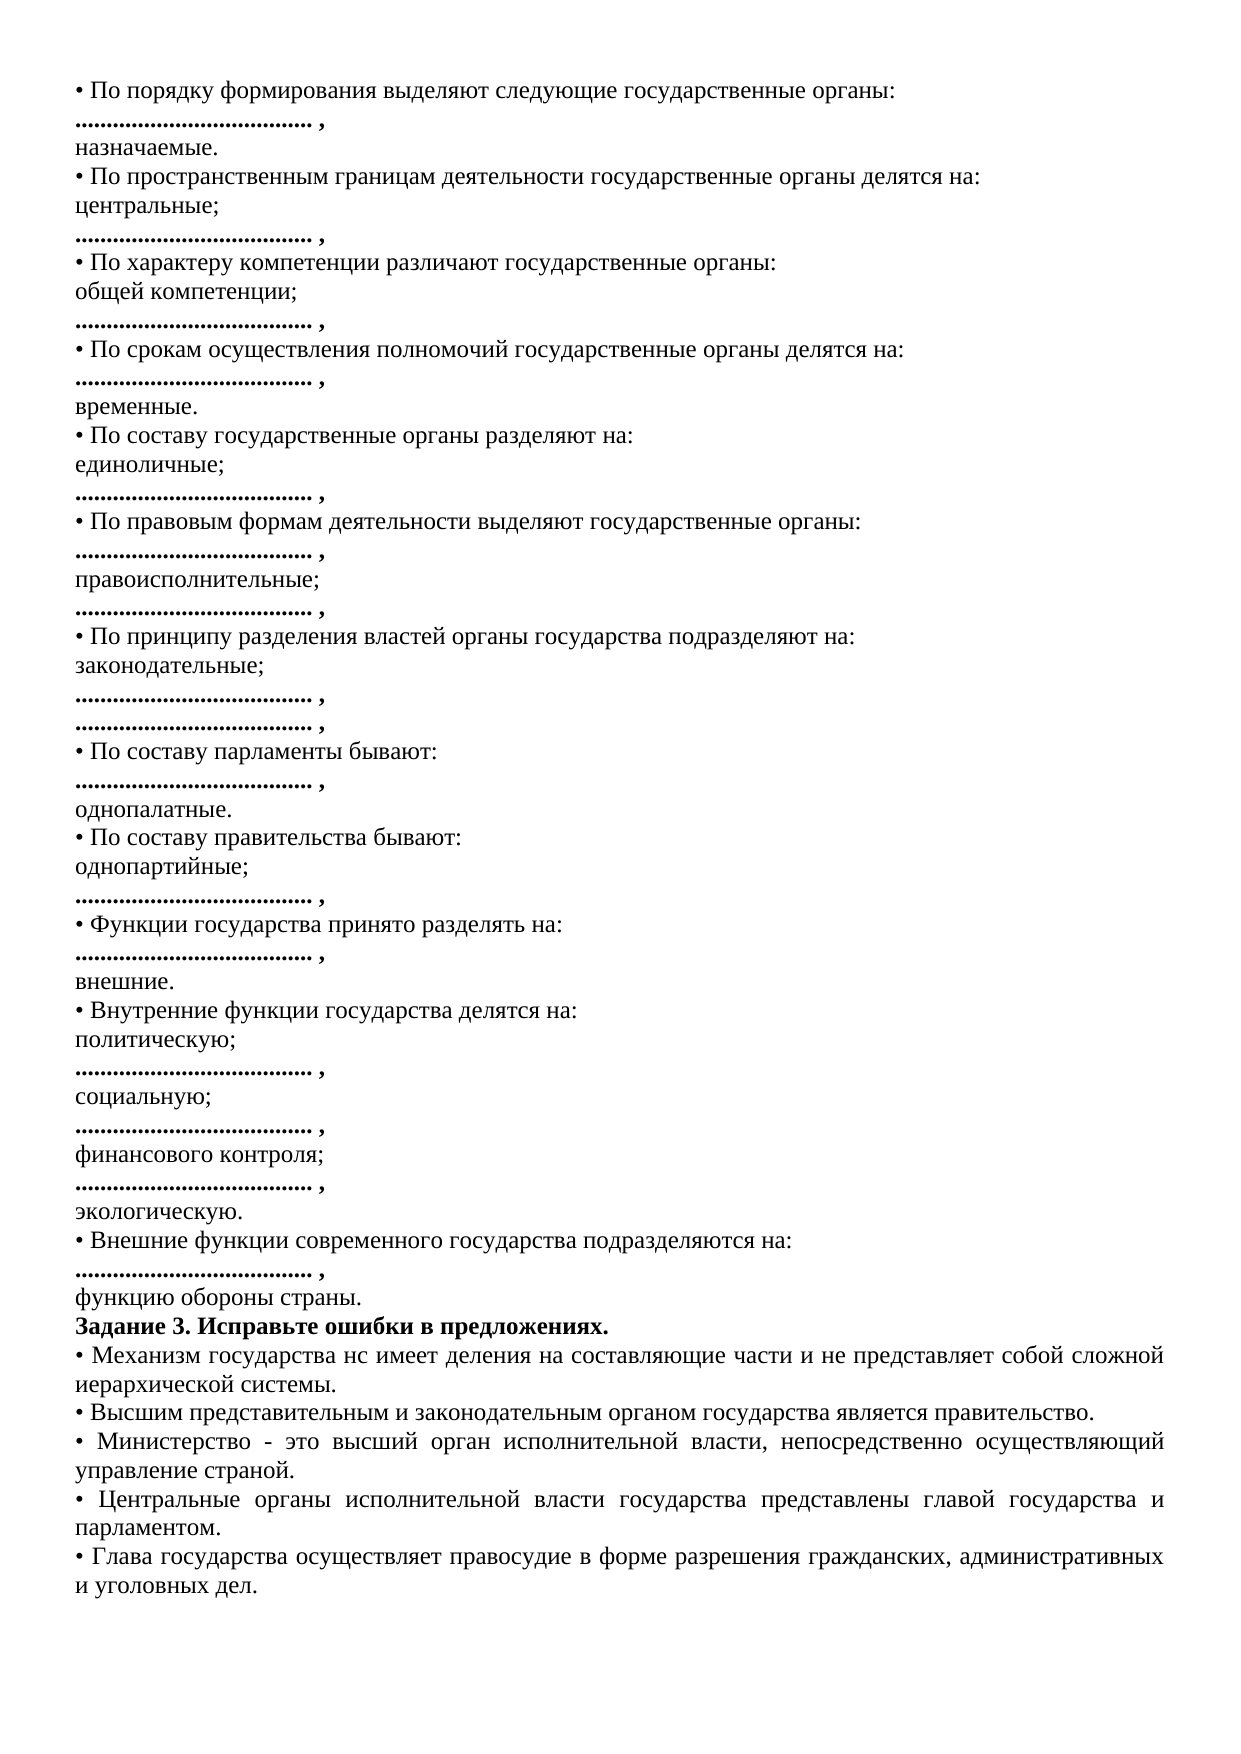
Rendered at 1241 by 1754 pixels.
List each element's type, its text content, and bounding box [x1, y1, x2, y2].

text однопартийные; [75, 851, 1165, 880]
text законодательные; [75, 650, 1165, 679]
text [75, 104, 1165, 132]
text • Министерство - это высший орган исполнительной власти, непосредственно осуществляющий управление страной. [75, 1426, 1165, 1484]
text ...................................... , [75, 765, 1165, 794]
text временные. [75, 391, 1165, 420]
text • По правовым формам деятельности выделяют государственные органы: [75, 506, 1165, 535]
text ...................................... , [75, 880, 1165, 909]
text общей компетенции; [75, 276, 1165, 305]
text • Глава государства осуществляет правосудие в форме разрешения гражданских, административных и уголовных дел. [75, 1541, 1165, 1599]
text • По составу правительства бывают: [75, 822, 1165, 851]
text • По порядку формирования выделяют следующие государственные органы: [75, 75, 1165, 104]
text финансового контроля; [75, 1139, 1165, 1167]
text • По пространственным границам деятельности государственные органы делятся на: [75, 161, 1165, 190]
text ...................................... , [75, 592, 1165, 621]
text • Внутренние функции государства делятся на: [75, 995, 1165, 1024]
text внешние. [75, 966, 1165, 995]
text ...................................... , [75, 477, 1165, 506]
text ...................................... , [75, 535, 1165, 564]
text ...................................... , [75, 362, 1165, 391]
text однопалатные. [75, 794, 1165, 822]
text • По принципу разделения властей органы государства подразделяют на: [75, 621, 1165, 650]
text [75, 219, 1165, 247]
text социальную; [75, 1081, 1165, 1110]
text экологическую. [75, 1196, 1165, 1225]
text ...................................... , [75, 679, 1165, 707]
text ...................................... , [75, 707, 1165, 736]
text • Функции государства принято разделять на: [75, 909, 1165, 937]
text правоисполнительные; [75, 564, 1165, 592]
text функцию обороны страны. [75, 1282, 1165, 1311]
text • По срокам осуществления полномочий государственные органы делятся на: [75, 334, 1165, 362]
text назначаемые. [75, 132, 1165, 161]
text единоличные; [75, 449, 1165, 477]
text ...................................... , [75, 1167, 1165, 1196]
text • Центральные органы исполнительной власти государства представлены главой государства и парламентом. [75, 1484, 1165, 1541]
text ...................................... , [75, 1254, 1165, 1282]
text • Внешние функции современного государства подразделяются на: [75, 1225, 1165, 1254]
text • Механизм государства нс имеет деления на составляющие части и не представляет собой сложной иерархической системы. [75, 1340, 1165, 1397]
text • По составу государственные органы разделяют на: [75, 420, 1165, 449]
text политическую; [75, 1024, 1165, 1052]
text центральные; [75, 190, 1165, 219]
text • По характеру компетенции различают государственные органы: [75, 247, 1165, 276]
text ...................................... , [75, 1052, 1165, 1081]
text ...................................... , [75, 1110, 1165, 1139]
text ...................................... , [75, 305, 1165, 334]
text ...................................... , [75, 937, 1165, 966]
text • Высшим представительным и законодательным органом государства является правительство. [75, 1397, 1165, 1426]
text • По составу парламенты бывают: [75, 736, 1165, 765]
text Задание 3. Исправьте ошибки в предложениях. [75, 1311, 1165, 1340]
